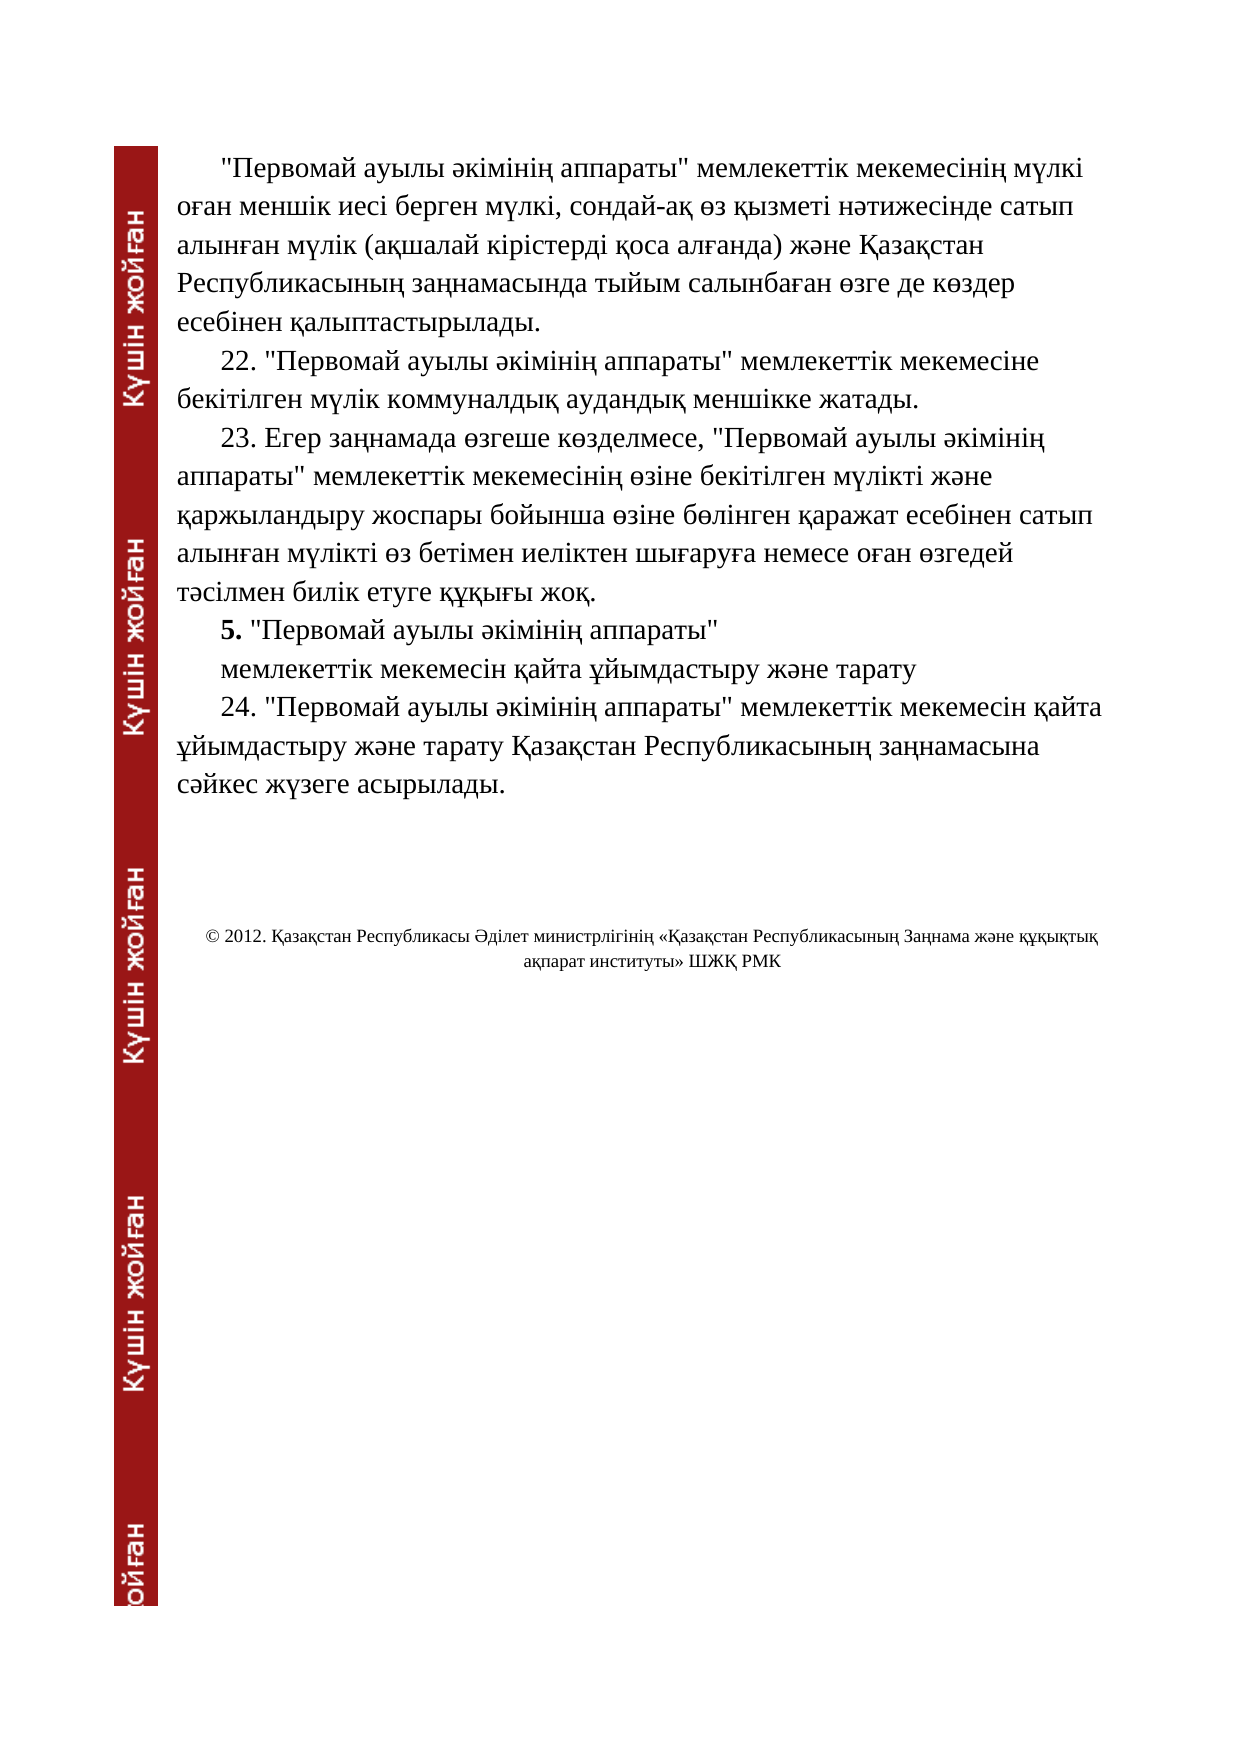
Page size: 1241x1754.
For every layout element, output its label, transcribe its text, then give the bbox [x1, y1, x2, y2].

picture [114, 830, 158, 925]
text © 2012. Қазақстан Республикасы Әділет министрлігінің «Қазақстан Республикасының Заңнама және құқықтық ақпарат институты» ШЖҚ РМК [112, 925, 1128, 971]
picture [114, 971, 158, 1606]
picture [114, 146, 158, 150]
